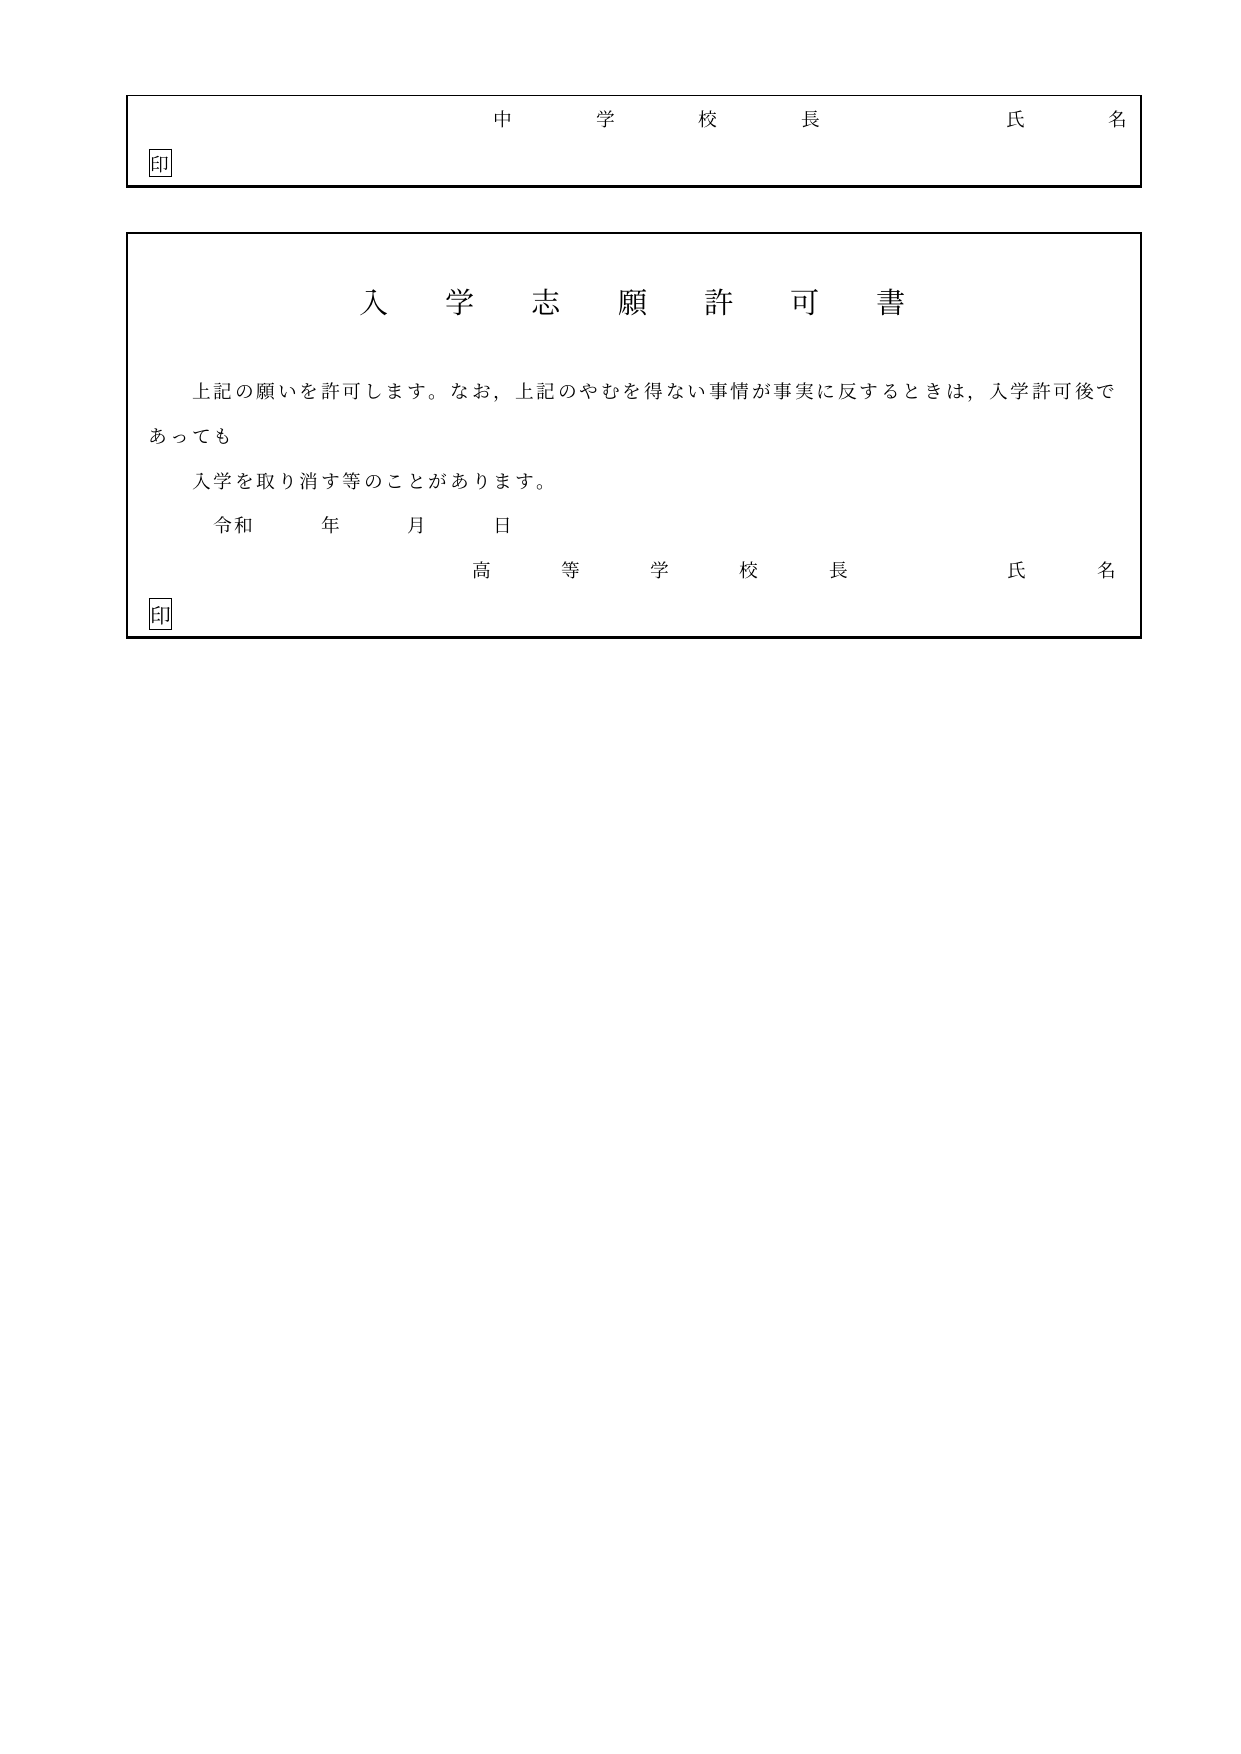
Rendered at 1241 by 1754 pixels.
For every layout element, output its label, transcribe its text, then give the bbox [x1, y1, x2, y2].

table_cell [128, 96, 1140, 185]
table_header 入 学 志 願 許 可 書 上記の願いを許可します。なお，上記のやむを得ない事情が事実に反するときは，入学許可後であっても 入学を取り消す等のことがあります。 令和 年 月 日 高等学校長 氏名 印 [128, 234, 1140, 636]
